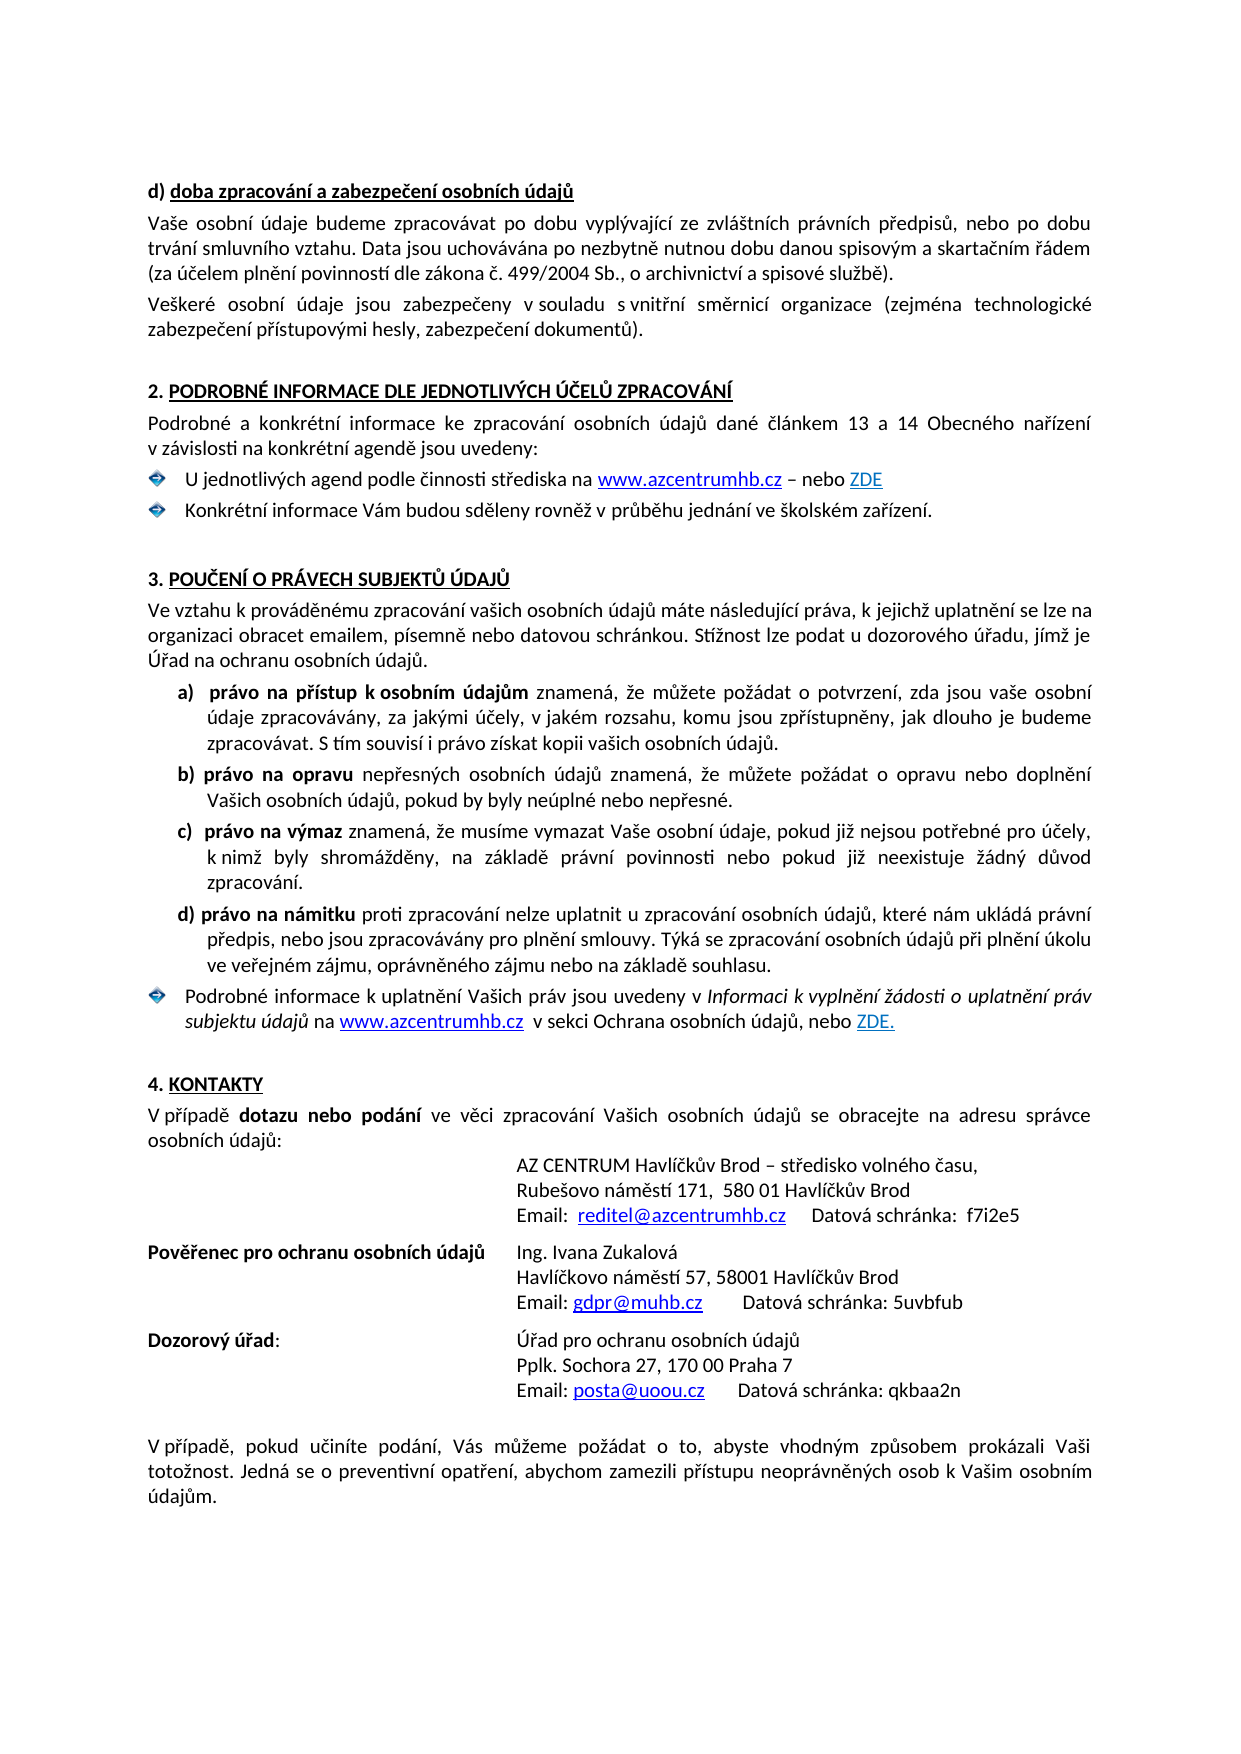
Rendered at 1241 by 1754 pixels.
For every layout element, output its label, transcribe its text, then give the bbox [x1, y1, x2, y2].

text Podrobné a konkrétní informace ke zpracování osobních údajů dané článkem 13 a 14 Obecného nařízení v závislosti na konkrétní agendě jsou uvedeny: [148, 410, 1093, 460]
picture [148, 986, 166, 1004]
text Email: posta@uoou.cz Datová schránka: qkbaa2n [148, 1377, 1093, 1402]
text d) doba zpracování a zabezpečení osobních údajů [148, 179, 1093, 204]
text Veškeré osobní údaje jsou zabezpečeny v souladu s vnitřní směrnicí organizace (zejména technologické zabezpečení přístupovými hesly, zabezpečení dokumentů). [148, 291, 1093, 341]
picture [148, 501, 166, 518]
text a) právo na přístup k osobním údajům znamená, že můžete požádat o potvrzení, zda jsou vaše osobní údaje zpracovávány, za jakými účely, v jakém rozsahu, komu jsou zpřístupněny, jak dlouho je budeme zpracovávat. S tím souvisí i právo získat kopii vašich osobních údajů. [177, 679, 1093, 755]
text Email: gdpr@muhb.cz Datová schránka: 5uvbfub [148, 1290, 1093, 1315]
text Ve vztahu k prováděnému zpracování vašich osobních údajů máte následující práva, k jejichž uplatnění se lze na organizaci obracet emailem, písemně nebo datovou schránkou. Stížnost lze podat u dozorového úřadu, jímž je Úřad na ochranu osobních údajů. [148, 598, 1093, 673]
text b) právo na opravu nepřesných osobních údajů znamená, že můžete požádat o opravu nebo doplnění Vašich osobních údajů, pokud by byly neúplné nebo nepřesné. [177, 761, 1093, 812]
text 2. PODROBNÉ INFORMACE DLE JEDNOTLIVÝCH ÚČELŮ ZPRACOVÁNÍ [148, 379, 1093, 404]
text Pplk. Sochora 27, 170 00 Praha 7 [148, 1352, 1093, 1377]
picture [148, 469, 166, 487]
text AZ CENTRUM Havlíčkův Brod – středisko volného času, [443, 1152, 1093, 1177]
list Konkrétní informace Vám budou sděleny rovněž v průběhu jednání ve školském zařízení. [148, 498, 1093, 523]
text 3. POUČENÍ O PRÁVECH SUBJEKTŮ ÚDAJŮ [148, 566, 1093, 591]
text c) právo na výmaz znamená, že musíme vymazat Vaše osobní údaje, pokud již nejsou potřebné pro účely, k nimž byly shromážděny, na základě právní povinnosti nebo pokud již neexistuje žádný důvod zpracování. [177, 818, 1093, 895]
text Dozorový úřad: Úřad pro ochranu osobních údajů [148, 1327, 1093, 1352]
text V případě dotazu nebo podání ve věci zpracování Vašich osobních údajů se obracejte na adresu správce osobních údajů: [148, 1102, 1093, 1152]
text Vaše osobní údaje budeme zpracovávat po dobu vyplývající ze zvláštních právních předpisů, nebo po dobu trvání smluvního vztahu. Data jsou uchovávána po nezbytně nutnou dobu danou spisovým a skartačním řádem (za účelem plnění povinností dle zákona č. 499/2004 Sb., o archivnictví a spisové službě). [148, 210, 1093, 285]
text Rubešovo náměstí 171, 580 01 Havlíčkův Brod [443, 1177, 1093, 1202]
text 4. KONTAKTY [148, 1071, 1093, 1096]
text d) právo na námitku proti zpracování nelze uplatnit u zpracování osobních údajů, které nám ukládá právní předpis, nebo jsou zpracovávány pro plnění smlouvy. Týká se zpracování osobních údajů při plnění úkolu ve veřejném zájmu, oprávněného zájmu nebo na základě souhlasu. [177, 901, 1093, 977]
text Havlíčkovo náměstí 57, 58001 Havlíčkův Brod [148, 1265, 1093, 1290]
list Podrobné informace k uplatnění Vašich práv jsou uvedeny v Informaci k vyplnění žádosti o uplatnění práv subjektu údajů na www.azcentrumhb.cz v sekci Ochrana osobních údajů, nebo ZDE. [148, 983, 1093, 1033]
text Email: reditel@azcentrumhb.cz Datová schránka: f7i2e5 [443, 1202, 1093, 1227]
text V případě, pokud učiníte podání, Vás můžeme požádat o to, abyste vhodným způsobem prokázali Vaši totožnost. Jedná se o preventivní opatření, abychom zamezili přístupu neoprávněných osob k Vašim osobním údajům. [148, 1433, 1093, 1508]
text Pověřenec pro ochranu osobních údajů Ing. Ivana Zukalová [148, 1240, 1093, 1265]
list U jednotlivých agend podle činnosti střediska na www.azcentrumhb.cz – nebo ZDE [148, 466, 1093, 491]
